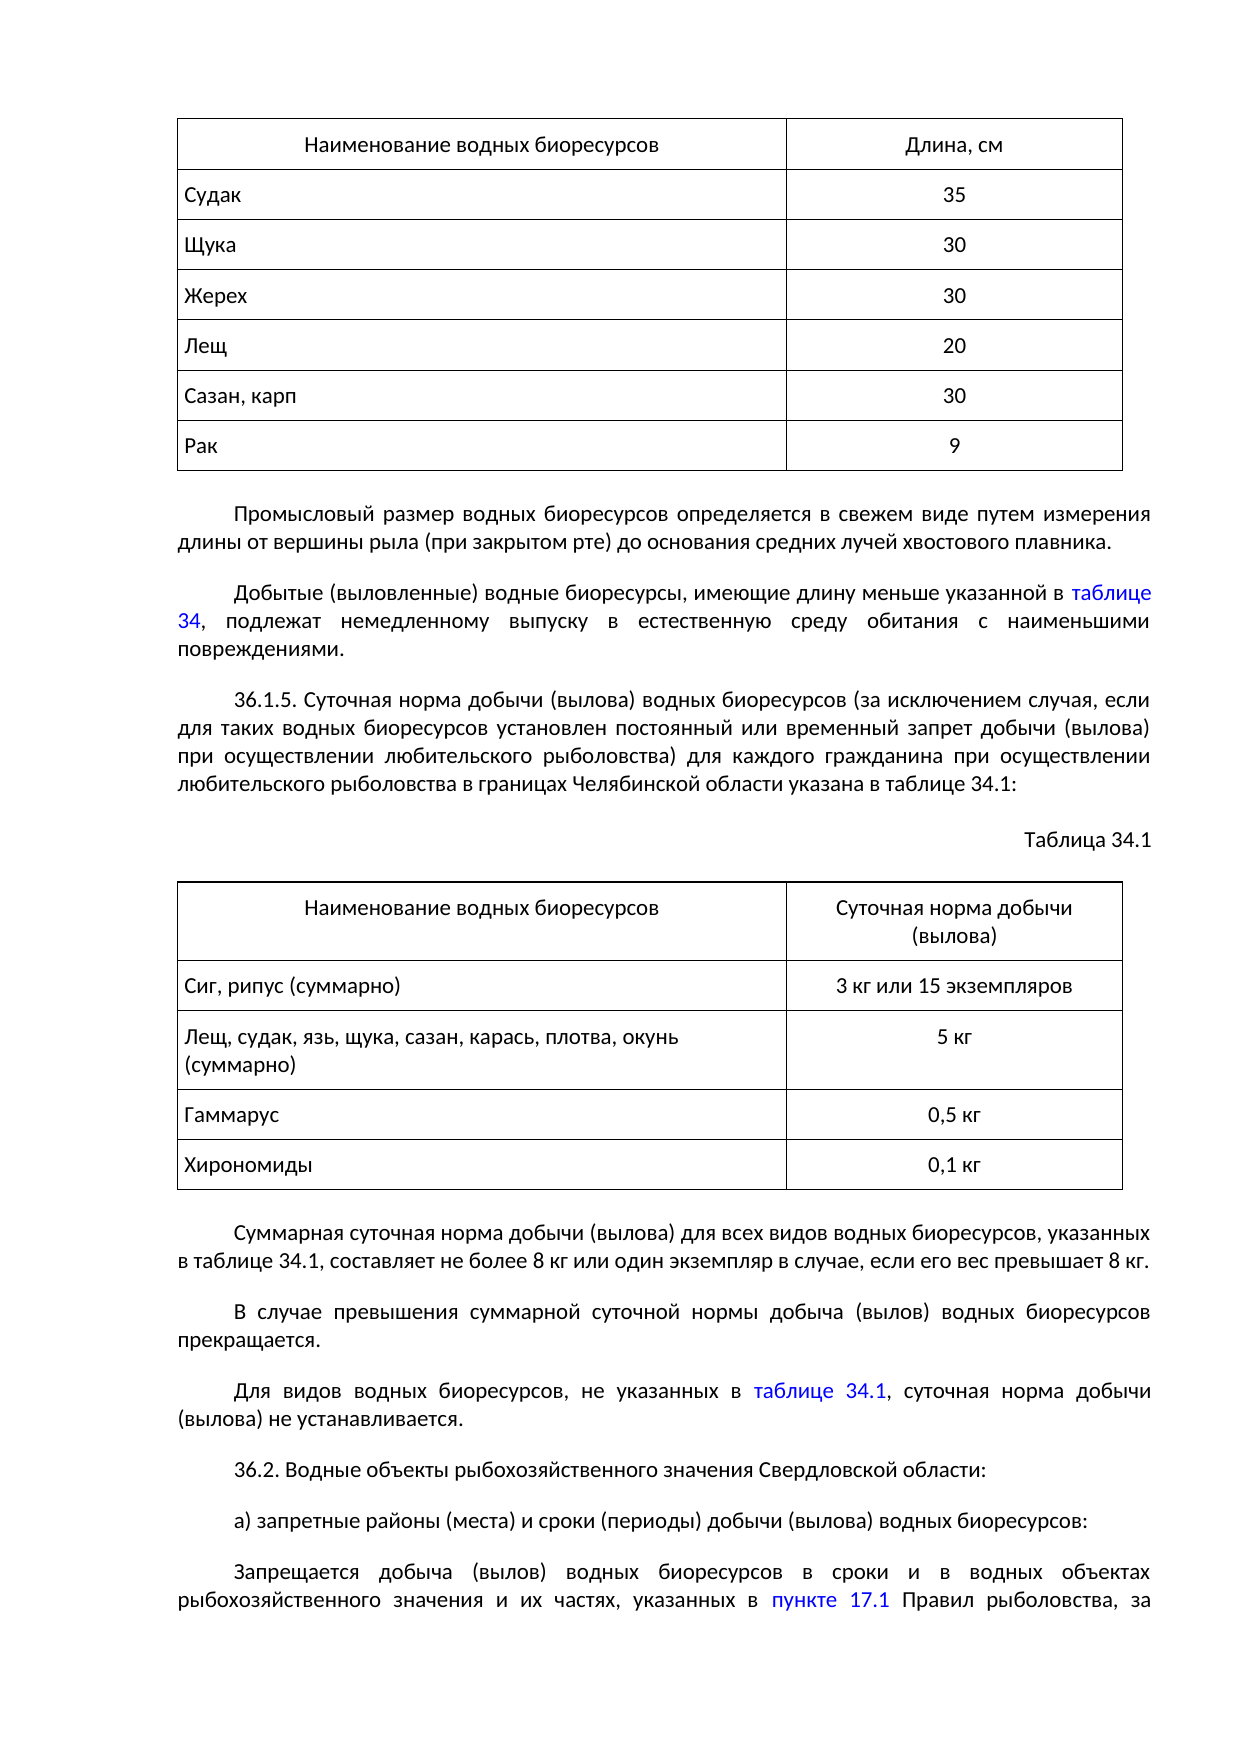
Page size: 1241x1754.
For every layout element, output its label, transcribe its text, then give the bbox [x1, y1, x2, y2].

table_cell Рак [178, 421, 786, 470]
table_cell Сазан, карп [178, 371, 786, 420]
table_cell 30 [787, 220, 1122, 269]
table_cell 3 кг или 15 экземпляров [787, 961, 1122, 1010]
table_cell 0,5 кг [787, 1090, 1122, 1139]
text 36.2. Водные объекты рыбохозяйственного значения Свердловской области: [177, 1455, 1152, 1483]
text Суммарная суточная норма добычи (вылова) для всех видов водных биоресурсов, указанных в таблице 34.1, составляет не более 8 кг или один экземпляр в случае, если его вес превышает 8 кг. [177, 1218, 1152, 1274]
table_cell 0,1 кг [787, 1140, 1122, 1189]
table_cell 35 [787, 170, 1122, 219]
text Промысловый размер водных биоресурсов определяется в свежем виде путем измерения длины от вершины рыла (при закрытом рте) до основания средних лучей хвостового плавника. [177, 499, 1152, 555]
table_cell Жерех [178, 270, 786, 319]
table_cell Щука [178, 220, 786, 269]
table_cell Хирономиды [178, 1140, 786, 1189]
table_header Наименование водных биоресурсов [178, 883, 786, 960]
table_cell 9 [787, 421, 1122, 470]
table_header Суточная норма добычи (вылова) [787, 883, 1122, 960]
table_cell 5 кг [787, 1011, 1122, 1088]
text Добытые (выловленные) водные биоресурсы, имеющие длину меньше указанной в таблице 34, подлежат немедленному выпуску в естественную среду обитания с наименьшими повреждениями. [177, 578, 1152, 662]
table_cell Судак [178, 170, 786, 219]
text 36.1.5. Суточная норма добычи (вылова) водных биоресурсов (за исключением случая, если для таких водных биоресурсов установлен постоянный или временный запрет добычи (вылова) при осуществлении любительского рыболовства) для каждого гражданина при осуществлении любительского рыболовства в границах Челябинской области указана в таблице 34.1: [177, 685, 1152, 797]
text Таблица 34.1 [177, 825, 1152, 853]
text а) запретные районы (места) и сроки (периоды) добычи (вылова) водных биоресурсов: [177, 1506, 1152, 1534]
table_cell Лещ [178, 320, 786, 370]
text В случае превышения суммарной суточной нормы добыча (вылов) водных биоресурсов прекращается. [177, 1297, 1152, 1353]
table_header Длина, см [787, 119, 1122, 168]
table_cell Сиг, рипус (суммарно) [178, 961, 786, 1010]
table_cell 20 [787, 320, 1122, 370]
table_cell Лещ, судак, язь, щука, сазан, карась, плотва, окунь (суммарно) [178, 1011, 786, 1088]
table_cell 30 [787, 270, 1122, 319]
text Для видов водных биоресурсов, не указанных в таблице 34.1, суточная норма добычи (вылова) не устанавливается. [177, 1376, 1152, 1432]
table_cell 30 [787, 371, 1122, 420]
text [177, 1557, 1152, 1613]
table_header Наименование водных биоресурсов [178, 119, 786, 168]
table_cell Гаммарус [178, 1090, 786, 1139]
